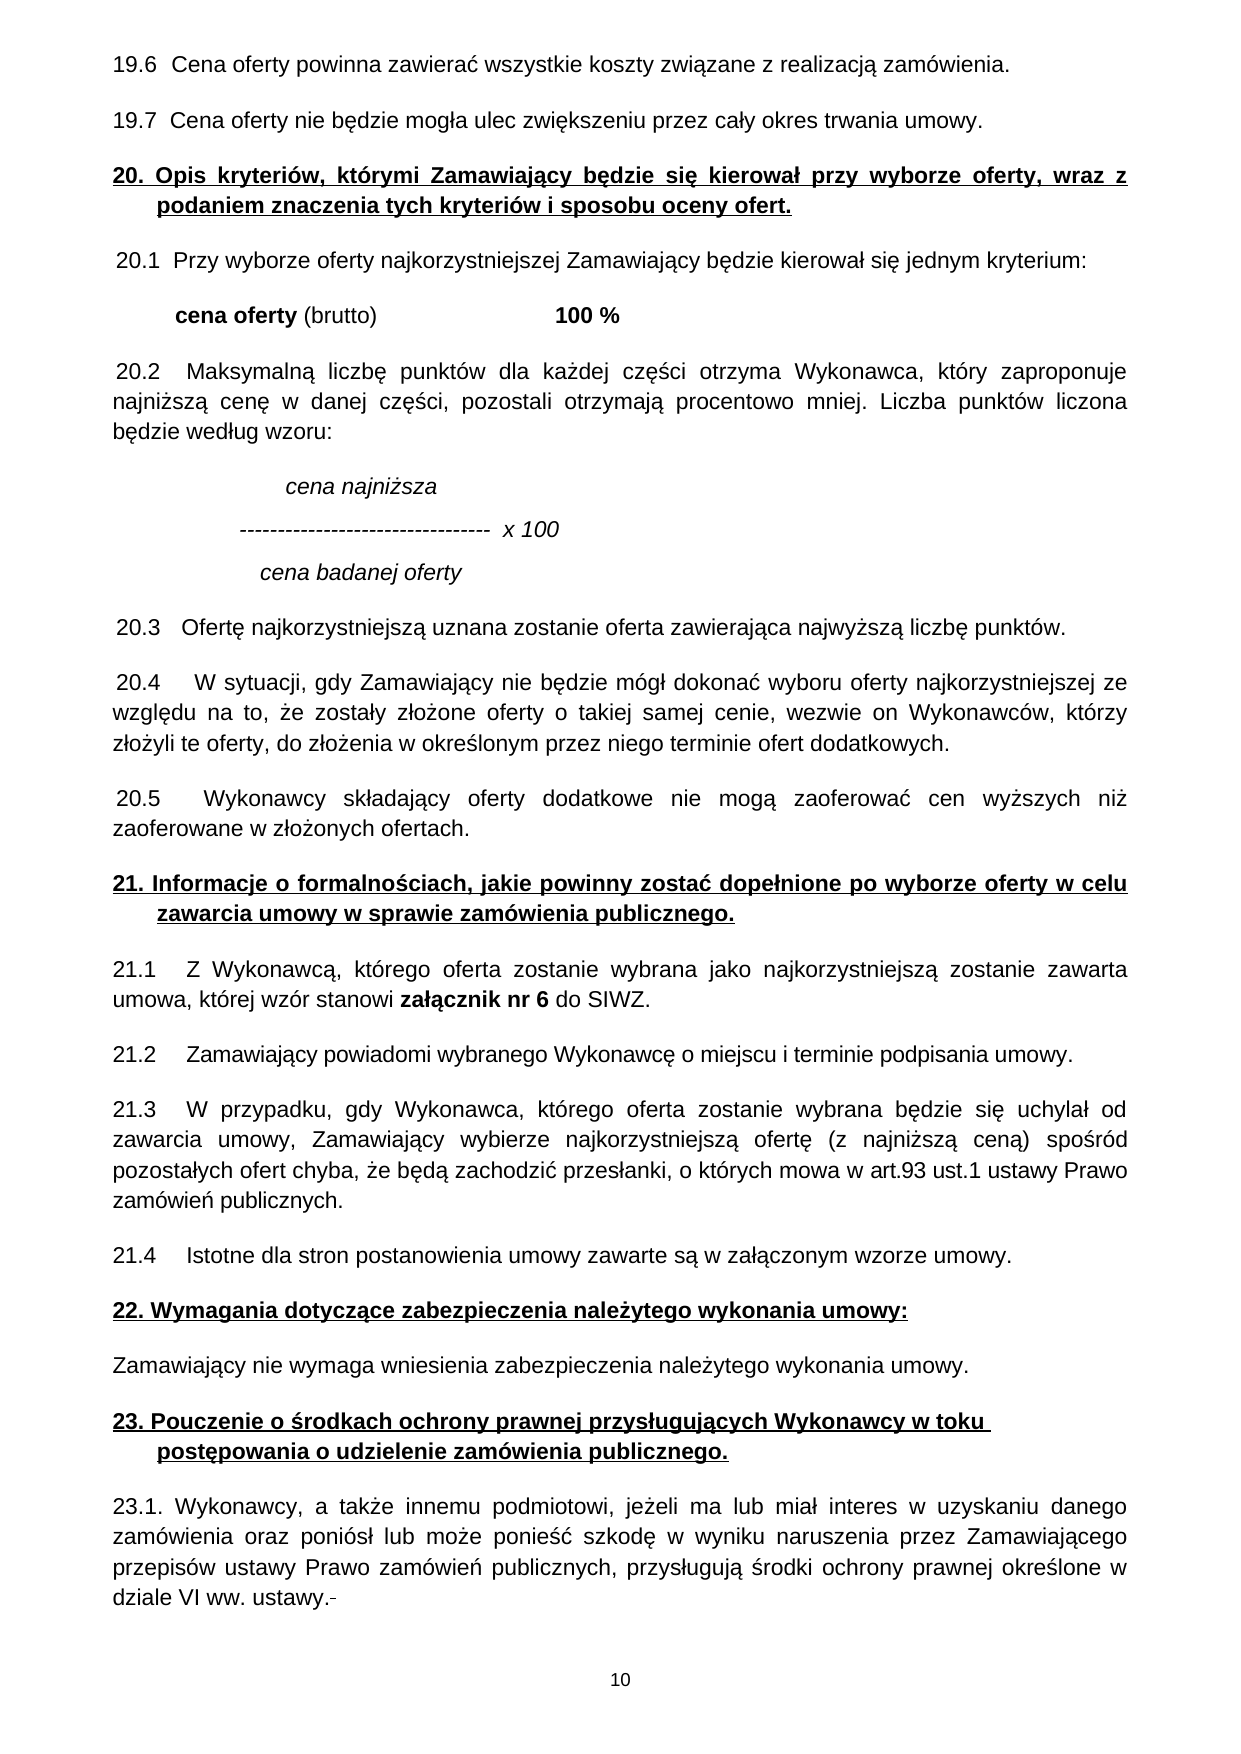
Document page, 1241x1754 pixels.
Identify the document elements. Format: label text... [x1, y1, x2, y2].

text 21. Informacje o formalnościach, jakie powinny zostać dopełnione po wyborze oferty w celu zawarcia umowy w sprawie zamówienia publicznego. [112, 870, 1128, 893]
text 23. Pouczenie o środkach ochrony prawnej przysługujących Wykonawcy w toku postępowania o udzielenie zamówienia publicznego. [112, 1408, 1128, 1464]
text 23.1. Wykonawcy, a także innemu podmiotowi, jeżeli ma lub miał interes w uzyskaniu danego zamówienia oraz poniósł lub może ponieść szkodę w wyniku naruszenia przez Zamawiającego przepisów ustawy Prawo zamówień publicznych, przysługują środki ochrony prawnej określone w dziale VI ww. ustawy. [112, 1493, 1128, 1610]
list Zamawiający powiadomi wybranego Wykonawcę o miejscu i terminie podpisania umowy. [112, 1041, 1128, 1067]
text 19.7 Cena oferty nie będzie mogła ulec zwiększeniu przez cały okres trwania umowy. [112, 107, 1128, 133]
list Z Wykonawcą, którego oferta zostanie wybrana jako najkorzystniejszą zostanie zawarta umowa, której wzór stanowi załącznik nr 6 do SIWZ. [112, 956, 1128, 1012]
list Ofertę najkorzystniejszą uznana zostanie oferta zawierająca najwyższą liczbę punktów. [116, 614, 1128, 640]
text cena oferty (brutto) 100 % [116, 302, 1128, 329]
list Istotne dla stron postanowienia umowy zawarte są w załączonym wzorze umowy. [112, 1242, 1128, 1268]
text --------------------------------- x 100 [201, 516, 1128, 542]
text 20.2 Maksymalną liczbę punktów dla każdej części otrzyma Wykonawca, który zaproponuje najniższą cenę w danej części, pozostali otrzymają procentowo mniej. Liczba punktów liczona będzie według wzoru: [112, 358, 1128, 444]
text 20.1 Przy wyborze oferty najkorzystniejszej Zamawiający będzie kierował się jednym kryterium: [116, 247, 1128, 274]
text cena najniższa [260, 473, 1128, 500]
text 21. Informacje o formalnościach, jakie powinny zostać dopełnione po wyborze oferty w celu zawarcia umowy w sprawie zamówienia publicznego. [112, 894, 1128, 927]
text cena badanej oferty [260, 559, 1128, 585]
subtitle 22. Wymagania dotyczące zabezpieczenia należytego wykonania umowy: [112, 1297, 1128, 1324]
list W sytuacji, gdy Zamawiający nie będzie mógł dokonać wyboru oferty najkorzystniejszej ze względu na to, że zostały złożone oferty o takiej samej cenie, wezwie on Wykonawców, którzy złożyli te oferty, do złożenia w określonym przez niego terminie ofert dodatkowych. [112, 669, 1128, 756]
list Cena oferty powinna zawierać wszystkie koszty związane z realizacją zamówienia. [112, 51, 1128, 78]
subtitle Zamawiający nie wymaga wniesienia zabezpieczenia należytego wykonania umowy. [112, 1352, 1128, 1379]
subtitle 20. Opis kryteriów, którymi Zamawiający będzie się kierował przy wyborze oferty, wraz z podaniem znaczenia tych kryteriów i sposobu oceny ofert. [112, 162, 1128, 185]
subtitle 20. Opis kryteriów, którymi Zamawiający będzie się kierował przy wyborze oferty, wraz z podaniem znaczenia tych kryteriów i sposobu oceny ofert. [112, 186, 1128, 218]
list W przypadku, gdy Wykonawca, którego oferta zostanie wybrana będzie się uchylał od zawarcia umowy, Zamawiający wybierze najkorzystniejszą ofertę (z najniższą ceną) spośród pozostałych ofert chyba, że będą zachodzić przesłanki, o których mowa w art.93 ust.1 ustawy Prawo zamówień publicznych. [112, 1096, 1128, 1213]
list Wykonawcy składający oferty dodatkowe nie mogą zaoferować cen wyższych niż zaoferowane w złożonych ofertach. [112, 785, 1128, 841]
